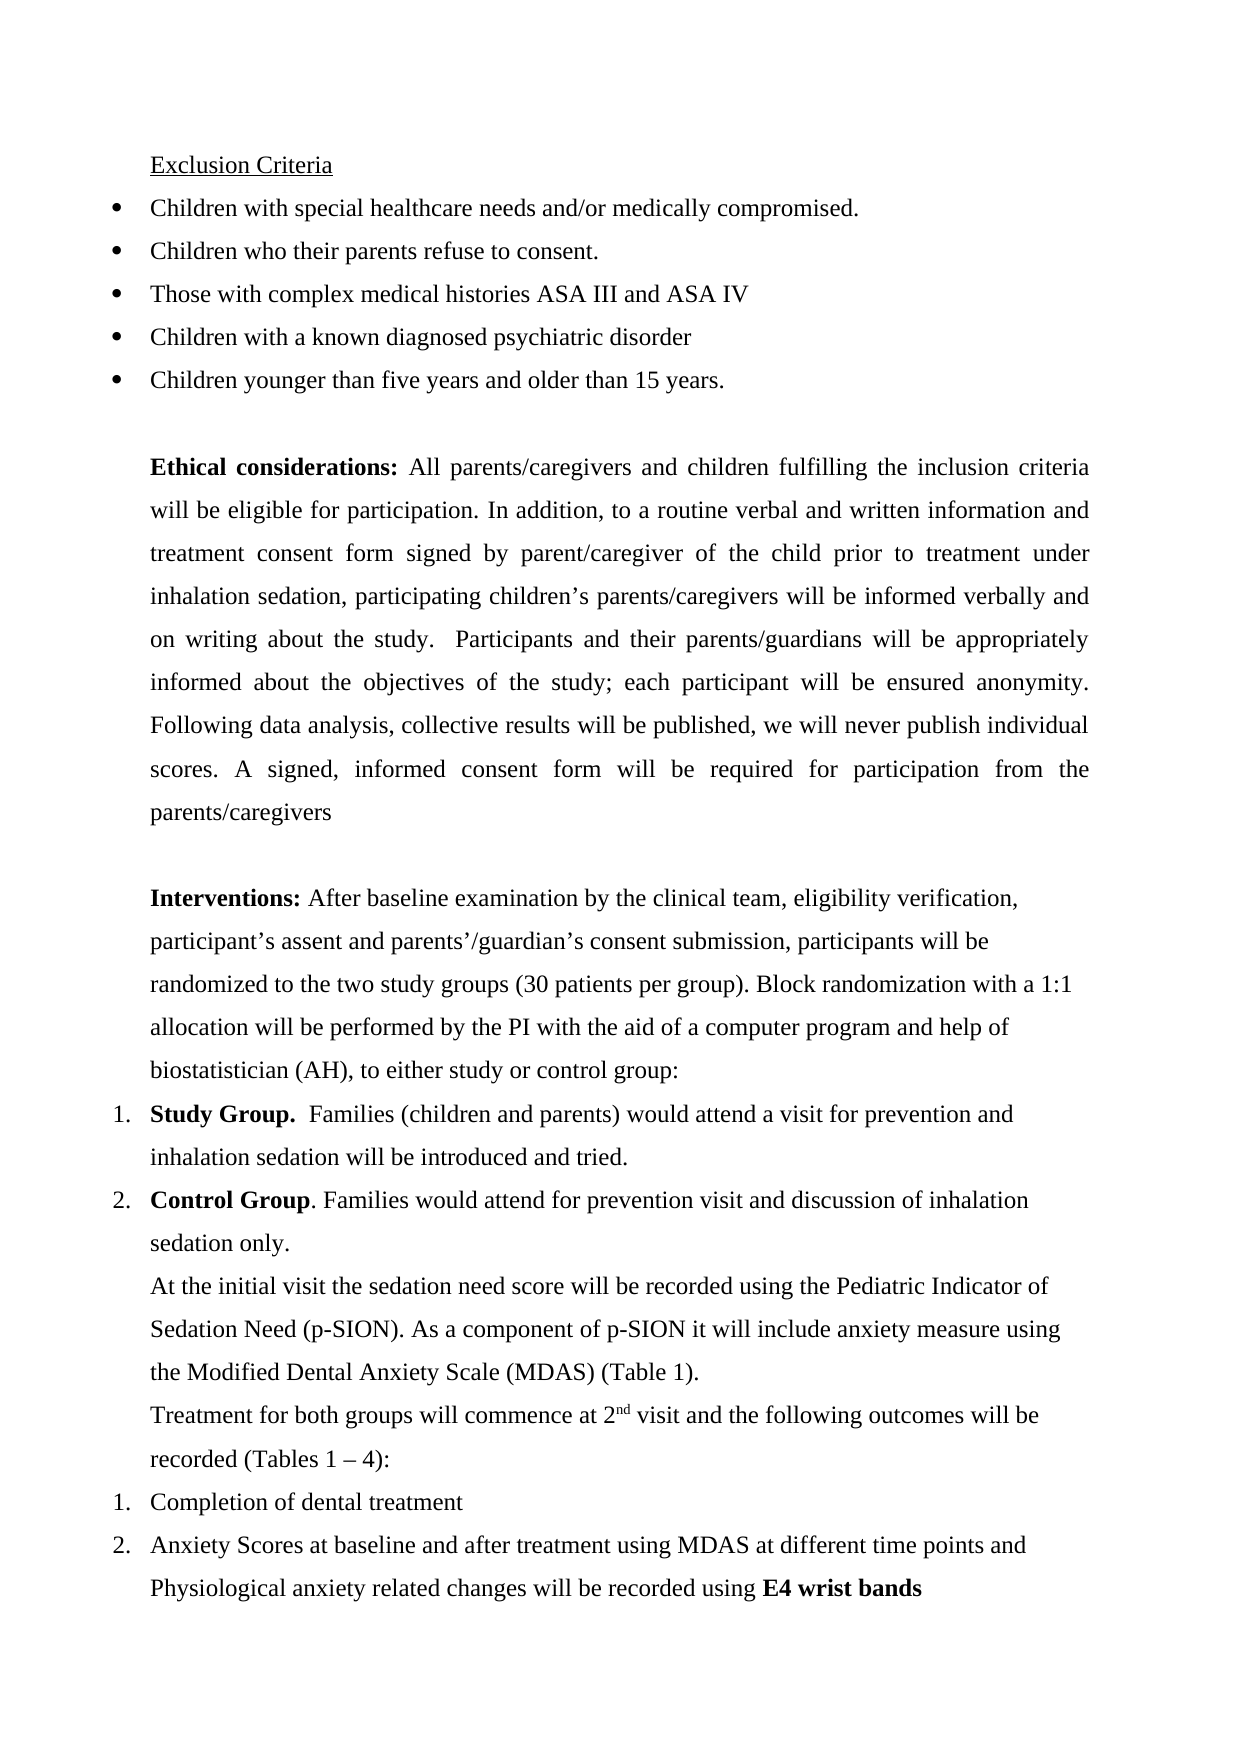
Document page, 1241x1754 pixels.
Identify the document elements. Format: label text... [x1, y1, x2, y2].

list Children with a known diagnosed psychiatric disorder [112, 322, 1090, 351]
text Interventions: After baseline examination by the clinical team, eligibility verification, participant’s assent and parents’/guardian’s consent submission, participants will be randomized to the two study groups (30 patients per group). Block randomization with a 1:1 allocation will be performed by the PI with the aid of a computer program and help of biostatistician (AH), to either study or control group: [150, 883, 1090, 1084]
list Anxiety Scores at baseline and after treatment using MDAS at different time points and Physiological anxiety related changes will be recorded using E4 wrist bands [112, 1530, 1090, 1602]
list Control Group. Families would attend for prevention visit and discussion of inhalation sedation only. [112, 1185, 1090, 1257]
text Treatment for both groups will commence at 2nd visit and the following outcomes will be recorded (Tables 1 – 4): [150, 1401, 1090, 1472]
text Exclusion Criteria [150, 150, 1090, 179]
list Children younger than five years and older than 15 years. [112, 366, 1090, 394]
text At the initial visit the sedation need score will be recorded using the Pediatric Indicator of Sedation Need (p-SION). As a component of p-SION it will include anxiety measure using the Modified Dental Anxiety Scale (MDAS) (Table 1). [150, 1271, 1090, 1386]
list Children who their parents refuse to consent. [112, 236, 1090, 265]
list Study Group. Families (children and parents) would attend a visit for prevention and inhalation sedation will be introduced and tried. [112, 1099, 1090, 1171]
text Ethical considerations: All parents/caregivers and children fulfilling the inclusion criteria will be eligible for participation. In addition, to a routine verbal and written information and treatment consent form signed by parent/caregiver of the child prior to treatment under inhalation sedation, participating children’s parents/caregivers will be informed verbally and on writing about the study. Participants and their parents/guardians will be appropriately informed about the objectives of the study; each participant will be ensured anonymity. Following data analysis, collective results will be published, we will never publish individual scores. A signed, informed consent form will be required for participation from the parents/caregivers [150, 452, 1090, 826]
list Children with special healthcare needs and/or medically compromised. [112, 193, 1090, 222]
list Those with complex medical histories ASA III and ASA IV [112, 279, 1090, 308]
list Completion of dental treatment [112, 1487, 1090, 1516]
